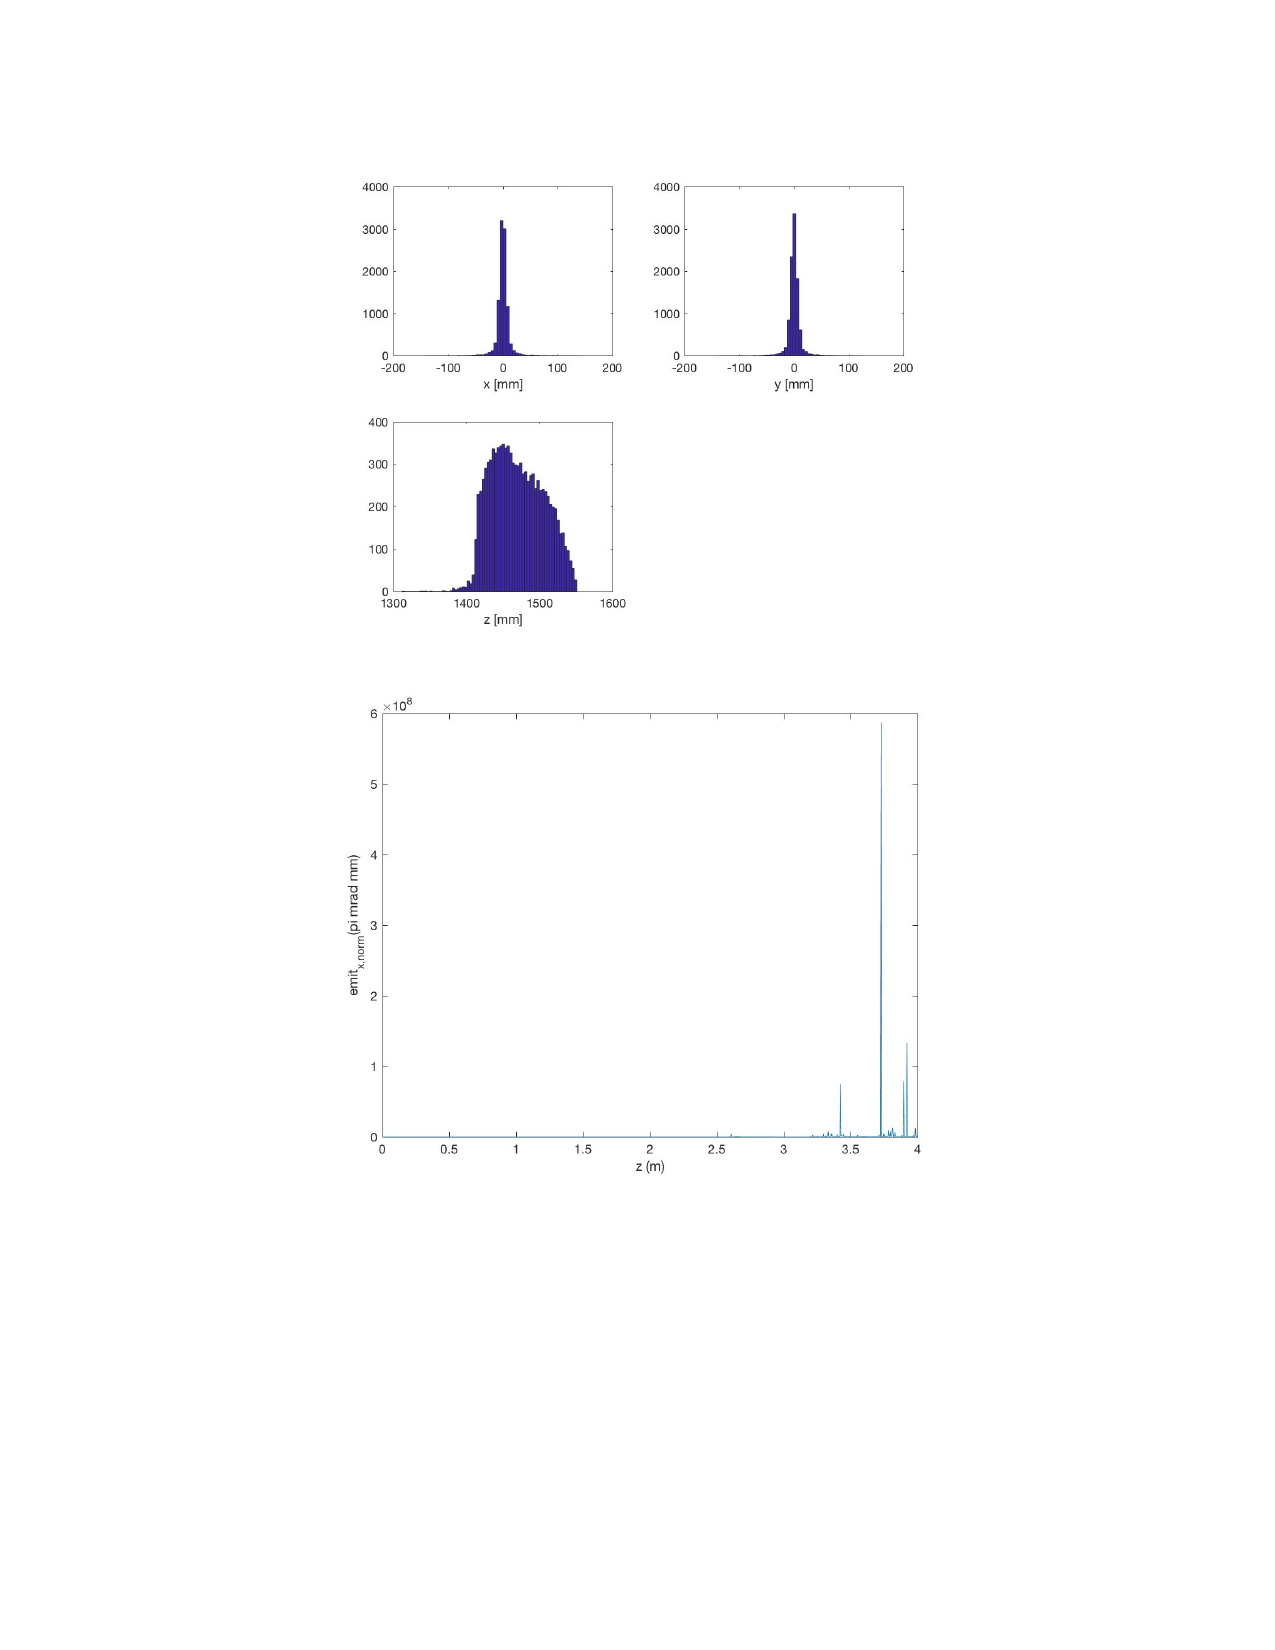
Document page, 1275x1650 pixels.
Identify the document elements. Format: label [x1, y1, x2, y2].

picture [307, 150, 968, 645]
picture [292, 675, 983, 1193]
